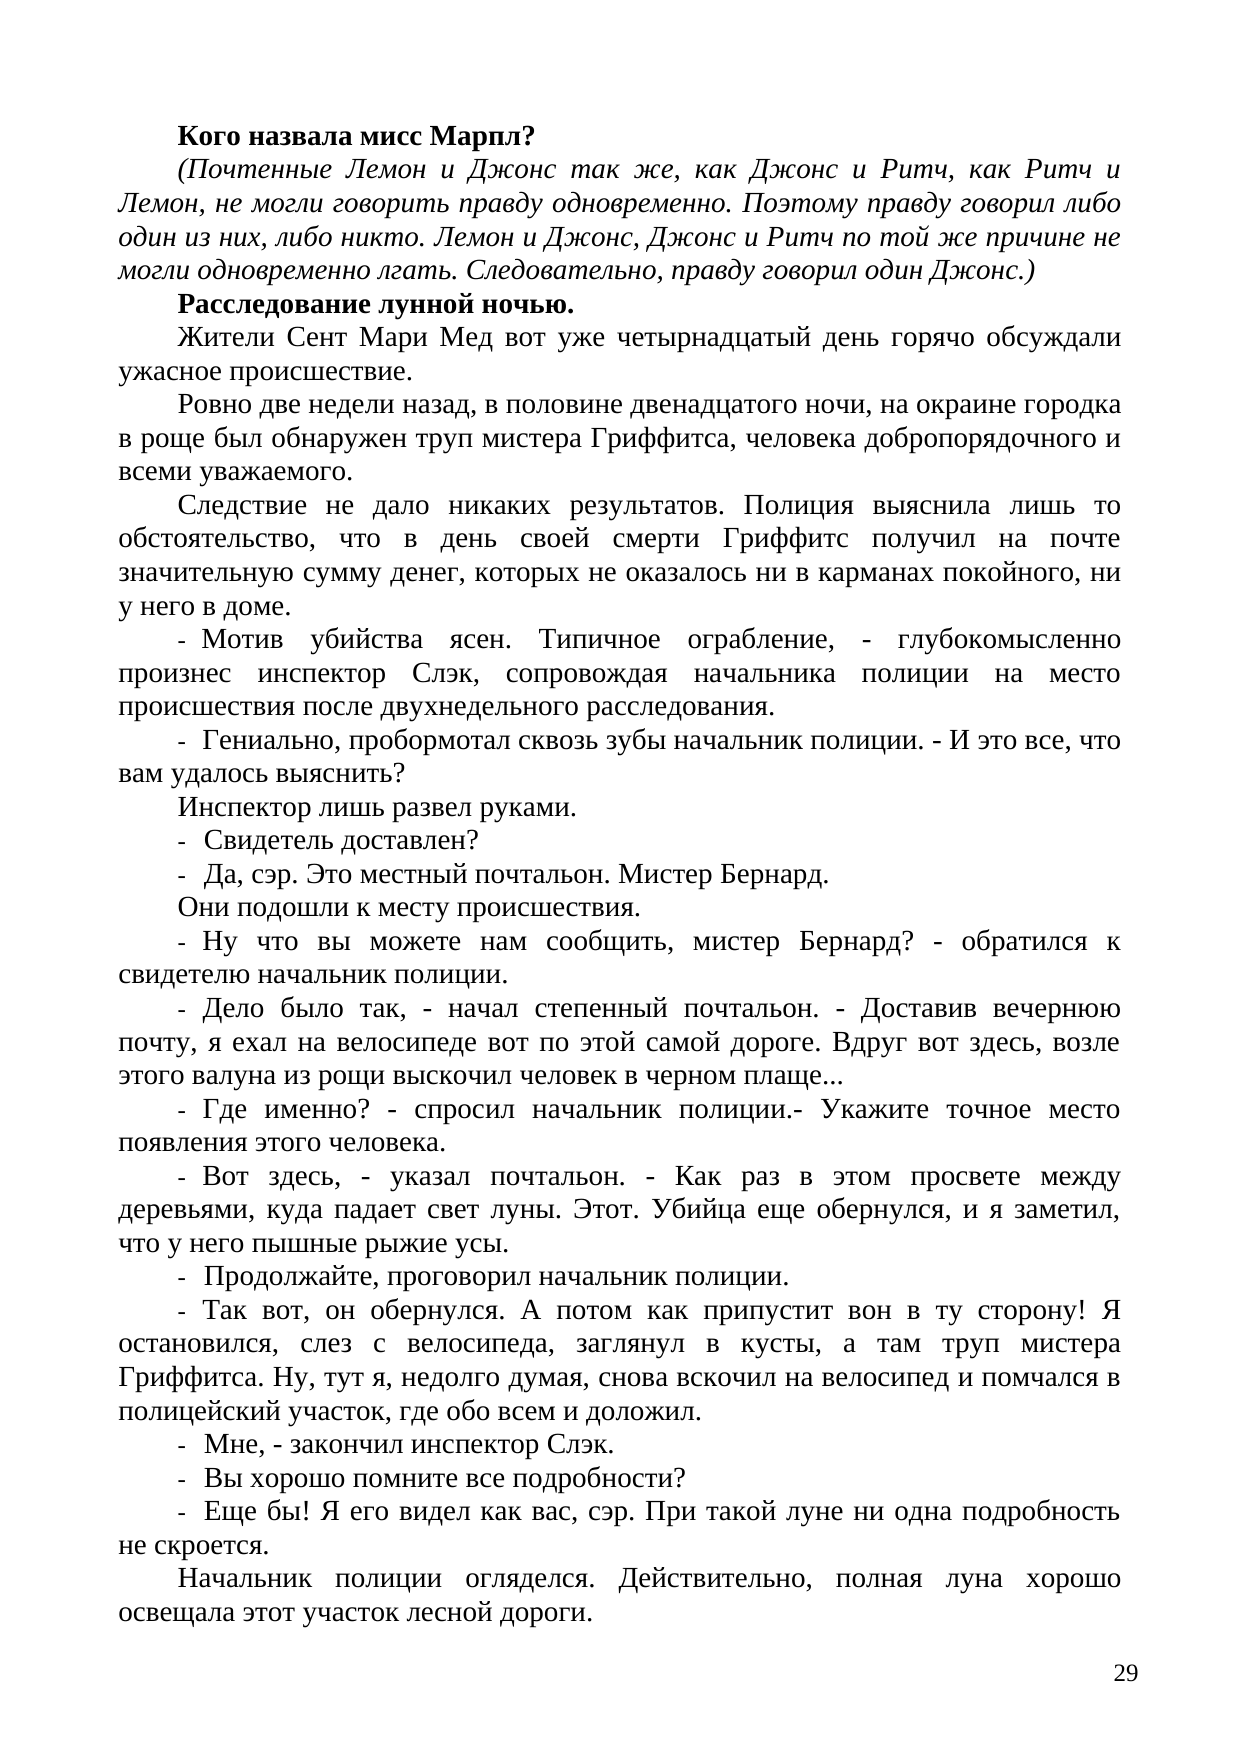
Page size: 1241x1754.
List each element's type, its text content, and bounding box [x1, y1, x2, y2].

list Свидетель доставлен? [118, 822, 1122, 856]
text (Почтенные Лемон и Джонс так же, как Джонс и Ритч, как Ритч и Лемон, не могли говорить правду одновременно. Поэтому правду говорил либо один из них, либо никто. Лемон и Джонс, Джонс и Ритч по той же причине не могли одновременно лгать. Следовательно, правду говорил один Джонс.) [118, 152, 1122, 286]
list Так вот, он обернулся. А потом как припустит вон в ту сторону! Я остановился, слез с велосипеда, заглянул в кусты, а там труп мистера Гриффитса. Ну, тут я, недолго думая, снова вскочил на велосипед и помчался в полицейский участок, где обо всем и доложил. [118, 1292, 1122, 1426]
list Вот здесь, - указал почтальон. - Как раз в этом просвете между деревьями, куда падает свет луны. Этот. Убийца еще обернулся, и я заметил, что у него пышные рыжие усы. [118, 1158, 1122, 1258]
text Инспектор лишь развел руками. [118, 789, 1122, 822]
text Ровно две недели назад, в половине двенадцатого ночи, на окраине городка в роще был обнаружен труп мистера Гриффитса, человека добропорядочного и всеми уважаемого. [118, 386, 1122, 487]
list Еще бы! Я его видел как вас, сэр. При такой луне ни одна подробность не скроется. [118, 1493, 1122, 1560]
list Мотив убийства ясен. Типичное ограбление, - глубокомысленно произнес инспектор Слэк, сопровождая начальника полиции на место происшествия после двухнедельного расследования. [118, 621, 1122, 722]
list Дело было так, - начал степенный почтальон. - Доставив вечернюю почту, я ехал на велосипеде вот по этой самой дороге. Вдруг вот здесь, возле этого валуна из рощи выскочил человек в черном плаще... [118, 990, 1122, 1091]
list Да, сэр. Это местный почтальон. Мистер Бернард. [118, 856, 1122, 889]
list Ну что вы можете нам сообщить, мистер Бернард? - обратился к свидетелю начальник полиции. [118, 923, 1122, 990]
list Гениально, пробормотал сквозь зубы начальник полиции. - И это все, что вам удалось выяснить? [118, 722, 1122, 789]
list Вы хорошо помните все подробности? [118, 1460, 1122, 1493]
text Расследование лунной ночью. [118, 286, 1122, 319]
list Мне, - закончил инспектор Слэк. [118, 1426, 1122, 1460]
text Кого назвала мисс Марпл? [118, 118, 1122, 152]
text Жители Сент Мари Мед вот уже четырнадцатый день горячо обсуждали ужасное происшествие. [118, 319, 1122, 386]
text Начальник полиции огляделся. Действительно, полная луна хорошо освещала этот участок лесной дороги. [118, 1560, 1122, 1627]
list Продолжайте, проговорил начальник полиции. [118, 1258, 1122, 1292]
text Следствие не дало никаких результатов. Полиция выяснила лишь то обстоятельство, что в день своей смерти Гриффитс получил на почте значительную сумму денег, которых не оказалось ни в карманах покойного, ни у него в доме. [118, 487, 1122, 621]
list Где именно? - спросил начальник полиции.- Укажите точное место появления этого человека. [118, 1091, 1122, 1158]
text Они подошли к месту происшествия. [118, 889, 1122, 923]
